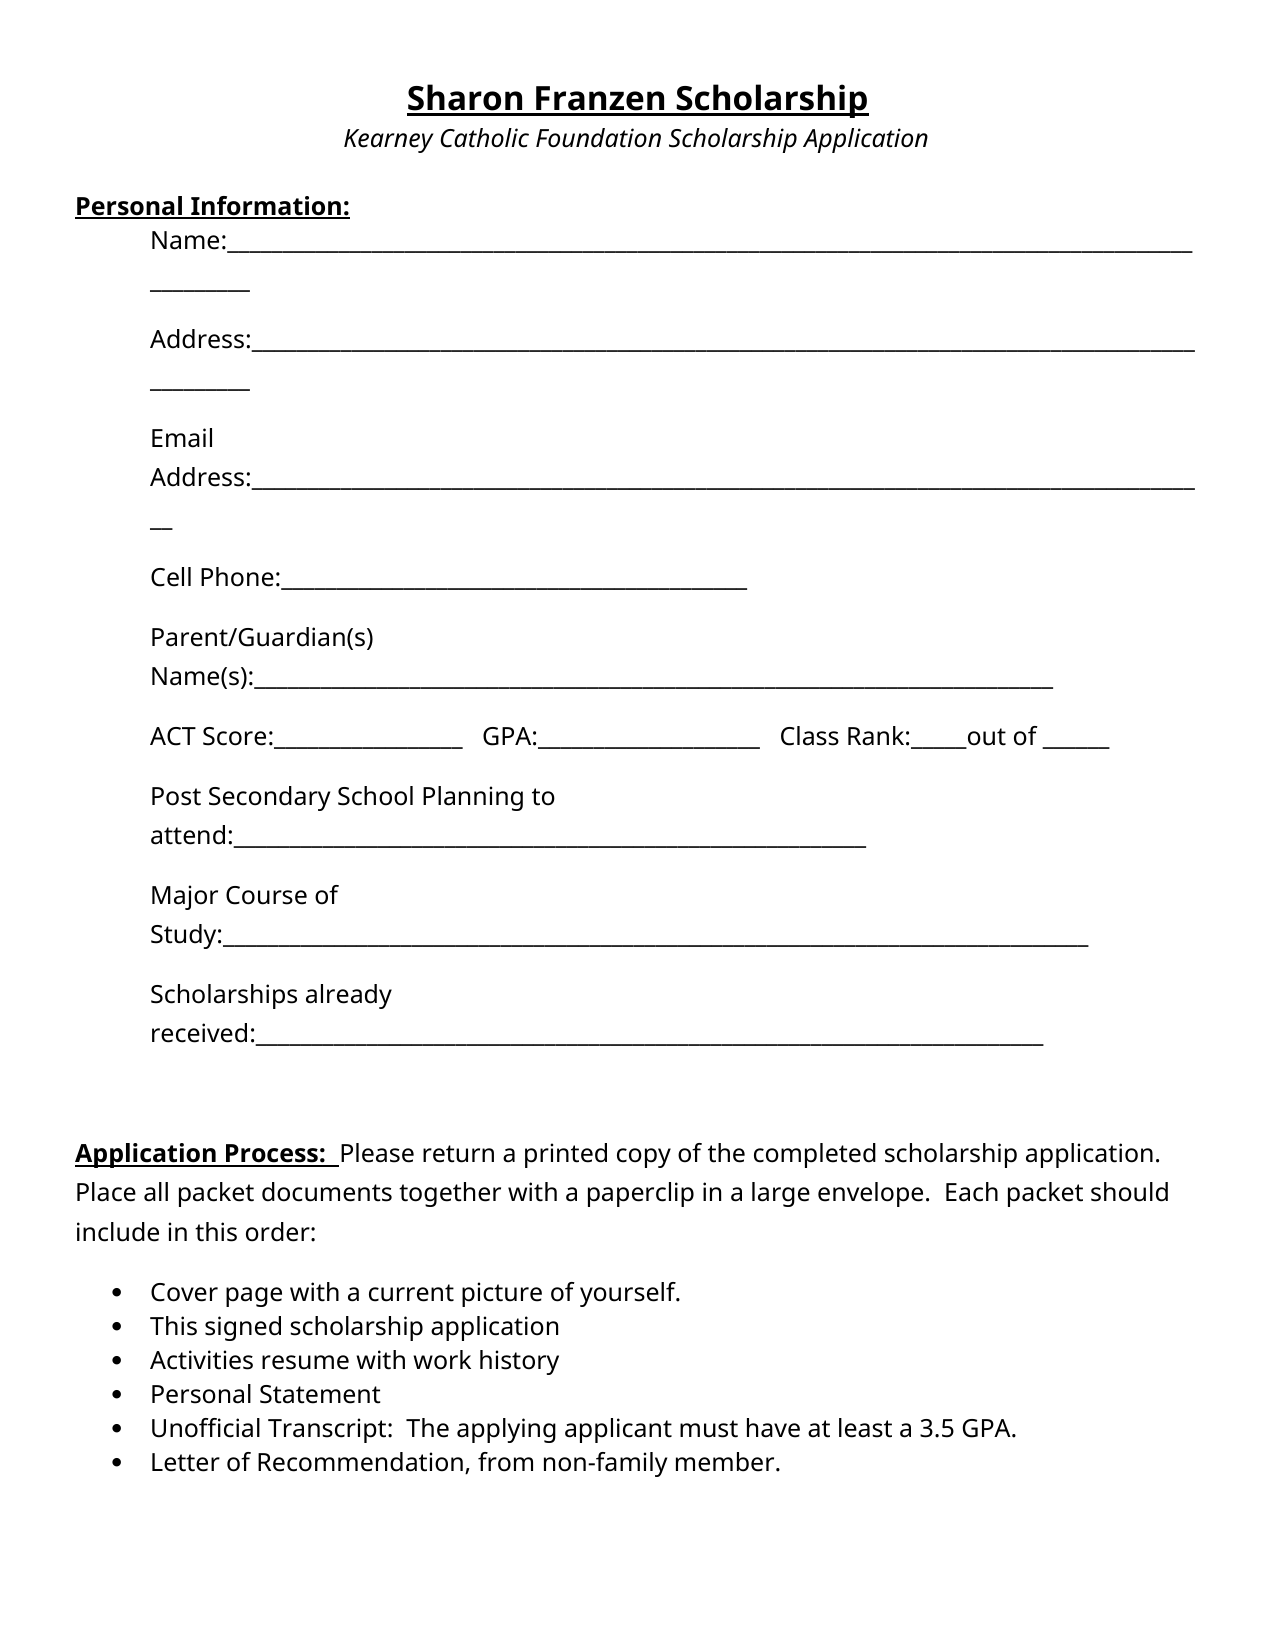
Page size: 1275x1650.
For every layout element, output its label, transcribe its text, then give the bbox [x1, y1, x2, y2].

list Personal Statement [112, 1376, 1200, 1411]
text Kearney Catholic Foundation Scholarship Application [75, 120, 1200, 154]
text Personal Information: [75, 188, 1200, 223]
list Letter of Recommendation, from non-family member. [112, 1444, 1200, 1479]
text ACT Score:_________________ GPA:____________________ Class Rank:_____out of ______ [150, 718, 1200, 752]
text Email Address:_______________________________________________________________________________________ [150, 421, 1200, 533]
text Address:______________________________________________________________________________________________ [150, 322, 1200, 395]
list Unofficial Transcript: The applying applicant must have at least a 3.5 GPA. [112, 1411, 1200, 1444]
text Cell Phone:__________________________________________ [150, 559, 1200, 593]
text Sharon Franzen Scholarship [75, 75, 1200, 120]
text Scholarships already received:_______________________________________________________________________ [150, 977, 1200, 1050]
text Application Process: Please return a printed copy of the completed scholarship application. Place all packet documents together with a paperclip in a large envelope. Each packet should include in this order: [75, 1136, 1200, 1248]
list Activities resume with work history [112, 1342, 1200, 1376]
text Major Course of Study:______________________________________________________________________________ [150, 878, 1200, 951]
text Name:________________________________________________________________________________________________ [150, 223, 1200, 296]
list This signed scholarship application [112, 1308, 1200, 1342]
text Post Secondary School Planning to attend:_________________________________________________________ [150, 778, 1200, 852]
list Cover page with a current picture of yourself. [112, 1274, 1200, 1308]
text Parent/Guardian(s) Name(s):________________________________________________________________________ [150, 619, 1200, 692]
